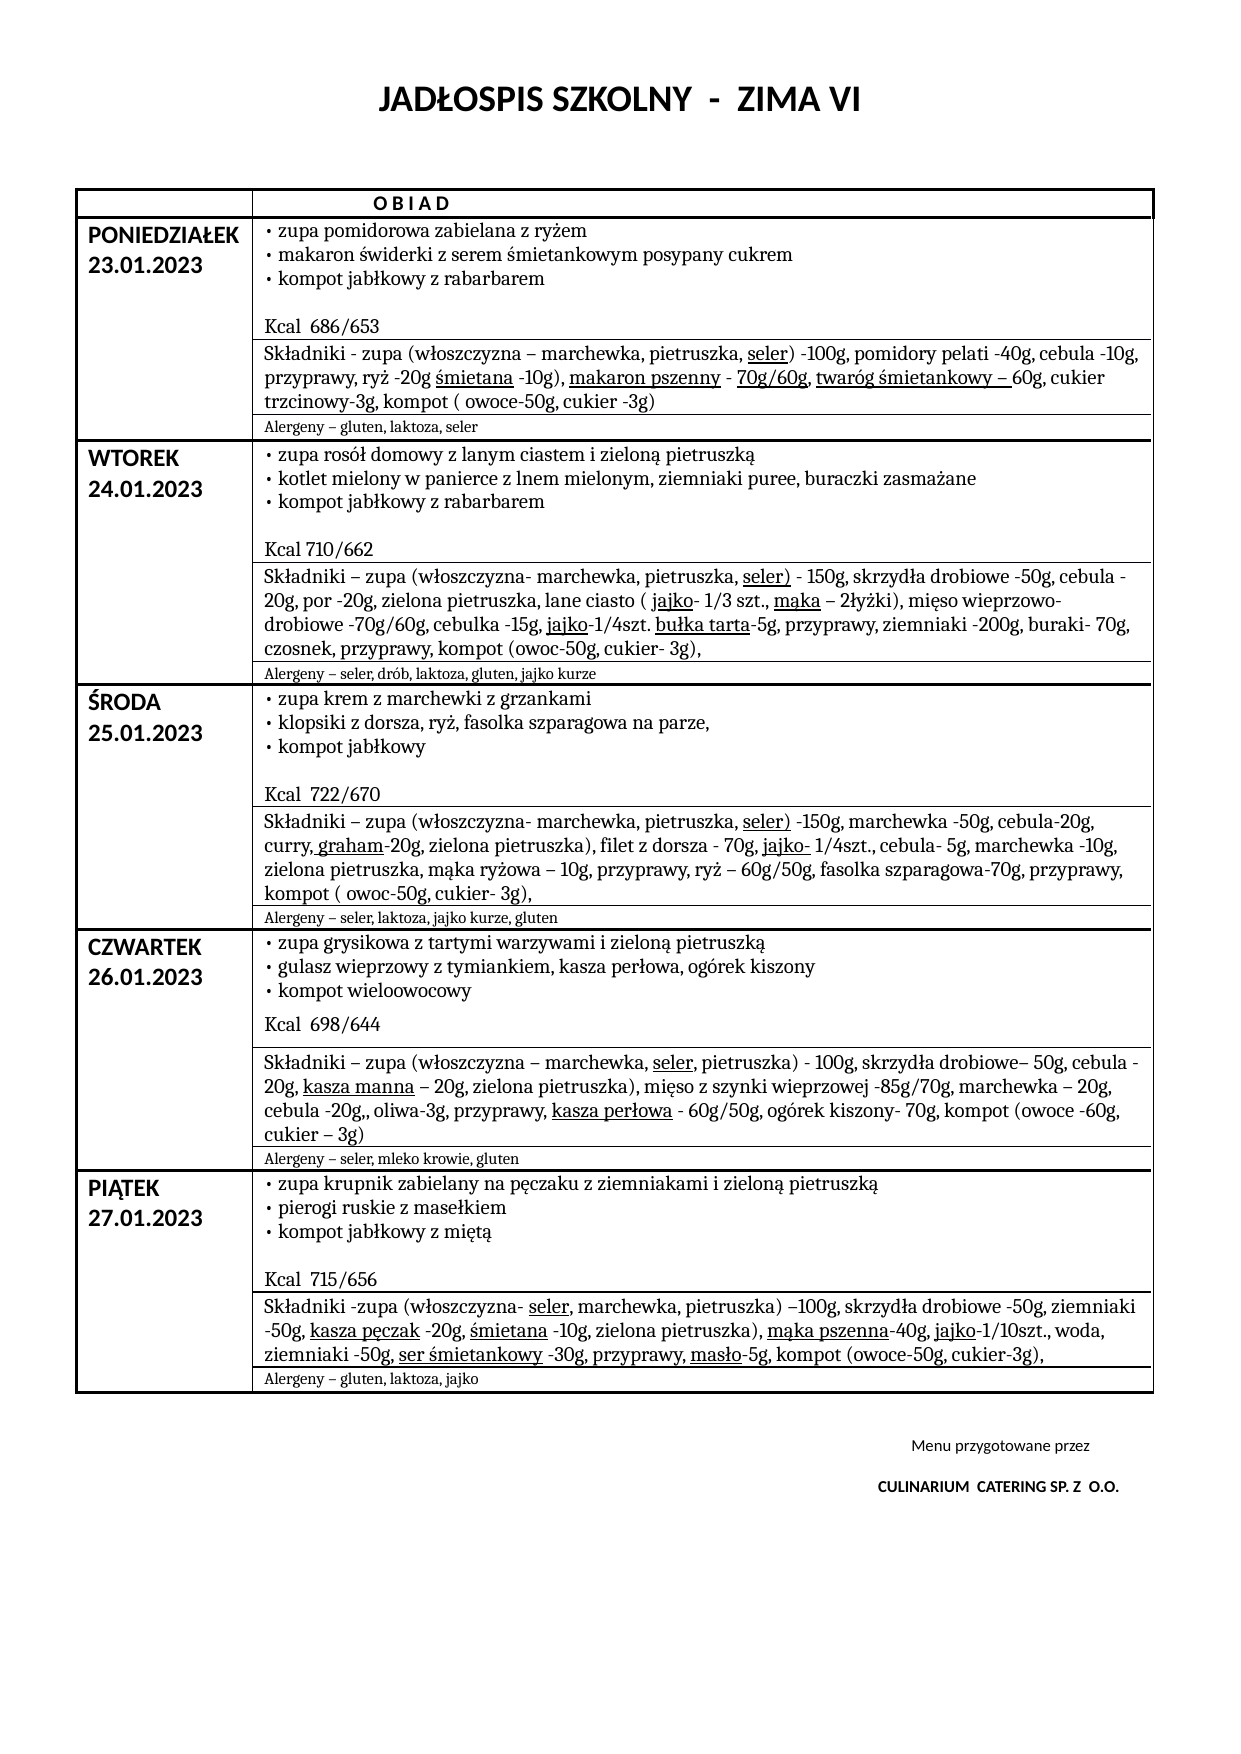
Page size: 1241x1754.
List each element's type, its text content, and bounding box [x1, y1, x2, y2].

table_cell WTOREK 24.01.2023 [78, 442, 252, 683]
table_cell Alergeny – seler, drób, laktoza, gluten, jajko kurze [253, 661, 1153, 683]
table_cell Alergeny – seler, laktoza, jajko kurze, gluten [253, 905, 1153, 927]
table_cell Alergeny – gluten, laktoza, seler [253, 414, 1153, 439]
table_cell Alergeny – gluten, laktoza, jajko [253, 1366, 1153, 1391]
table_cell Składniki -zupa (włoszczyzna- seler, marchewka, pietruszka) –100g, skrzydła drobiowe -50g, ziemniaki -50g, kasza pęczak -20g, śmietana -10g, zielona pietruszka), mąka pszenna-40g, jajko-1/10szt., woda, ziemniaki -50g, ser śmietankowy -30g, przyprawy, masło-5g, kompot (owoce-50g, cukier-3g), [253, 1291, 1153, 1366]
text Menu przygotowane przez [75, 1435, 1165, 1456]
table_cell • zupa grysikowa z tartymi warzywami i zieloną pietruszką • gulasz wieprzowy z tymiankiem, kasza perłowa, ogórek kiszony • kompot wieloowocowy Kcal 698/644 [253, 928, 1153, 1047]
table_cell Składniki – zupa (włoszczyzna – marchewka, seler, pietruszka) - 100g, skrzydła drobiowe– 50g, cebula -20g, kasza manna – 20g, zielona pietruszka), mięso z szynki wieprzowej -85g/70g, marchewka – 20g, cebula -20g,, oliwa-3g, przyprawy, kasza perłowa - 60g/50g, ogórek kiszony- 70g, kompot (owoce -60g, cukier – 3g) [253, 1047, 1153, 1146]
table_cell PONIEDZIAŁEK 23.01.2023 [78, 219, 252, 439]
table_cell Składniki – zupa (włoszczyzna- marchewka, pietruszka, seler) -150g, marchewka -50g, cebula-20g, curry, graham-20g, zielona pietruszka), filet z dorsza - 70g, jajko- 1/4szt., cebula- 5g, marchewka -10g, zielona pietruszka, mąka ryżowa – 10g, przyprawy, ryż – 60g/50g, fasolka szparagowa-70g, przyprawy, kompot ( owoc-50g, cukier- 3g), [253, 806, 1153, 905]
table_cell CZWARTEK 26.01.2023 [78, 931, 252, 1168]
text CULINARIUM CATERING SP. Z O.O. [75, 1476, 1165, 1497]
table_cell Składniki - zupa (włoszczyzna – marchewka, pietruszka, seler) -100g, pomidory pelati -40g, cebula -10g, przyprawy, ryż -20g śmietana -10g), makaron pszenny - 70g/60g, twaróg śmietankowy – 60g, cukier trzcinowy-3g, kompot ( owoce-50g, cukier -3g) [253, 339, 1153, 414]
table_cell Alergeny – seler, mleko krowie, gluten [253, 1146, 1153, 1168]
table_cell PIĄTEK 27.01.2023 [78, 1172, 252, 1391]
table_cell Składniki – zupa (włoszczyzna- marchewka, pietruszka, seler) - 150g, skrzydła drobiowe -50g, cebula -20g, por -20g, zielona pietruszka, lane ciasto ( jajko- 1/3 szt., mąka – 2łyżki), mięso wieprzowo- drobiowe -70g/60g, cebulka -15g, jajko-1/4szt. bułka tarta-5g, przyprawy, ziemniaki -200g, buraki- 70g, czosnek, przyprawy, kompot (owoc-50g, cukier- 3g), [253, 562, 1153, 661]
table_cell • zupa krupnik zabielany na pęczaku z ziemniakami i zieloną pietruszką • pierogi ruskie z masełkiem • kompot jabłkowy z miętą Kcal 715/656 [253, 1169, 1153, 1291]
table_header [78, 191, 252, 216]
table_cell ŚRODA 25.01.2023 [78, 686, 252, 927]
table_header O B I A D [253, 191, 1152, 216]
table_cell • zupa pomidorowa zabielana z ryżem • makaron świderki z serem śmietankowym posypany cukrem • kompot jabłkowy z rabarbarem Kcal 686/653 [253, 216, 1153, 339]
text JADŁOSPIS SZKOLNY - ZIMA VI [75, 75, 1165, 121]
table_cell • zupa rosół domowy z lanym ciastem i zieloną pietruszką • kotlet mielony w panierce z lnem mielonym, ziemniaki puree, buraczki zasmażane • kompot jabłkowy z rabarbarem Kcal 710/662 [253, 439, 1153, 562]
table_cell • zupa krem z marchewki z grzankami • klopsiki z dorsza, ryż, fasolka szparagowa na parze, • kompot jabłkowy Kcal 722/670 [253, 683, 1153, 806]
